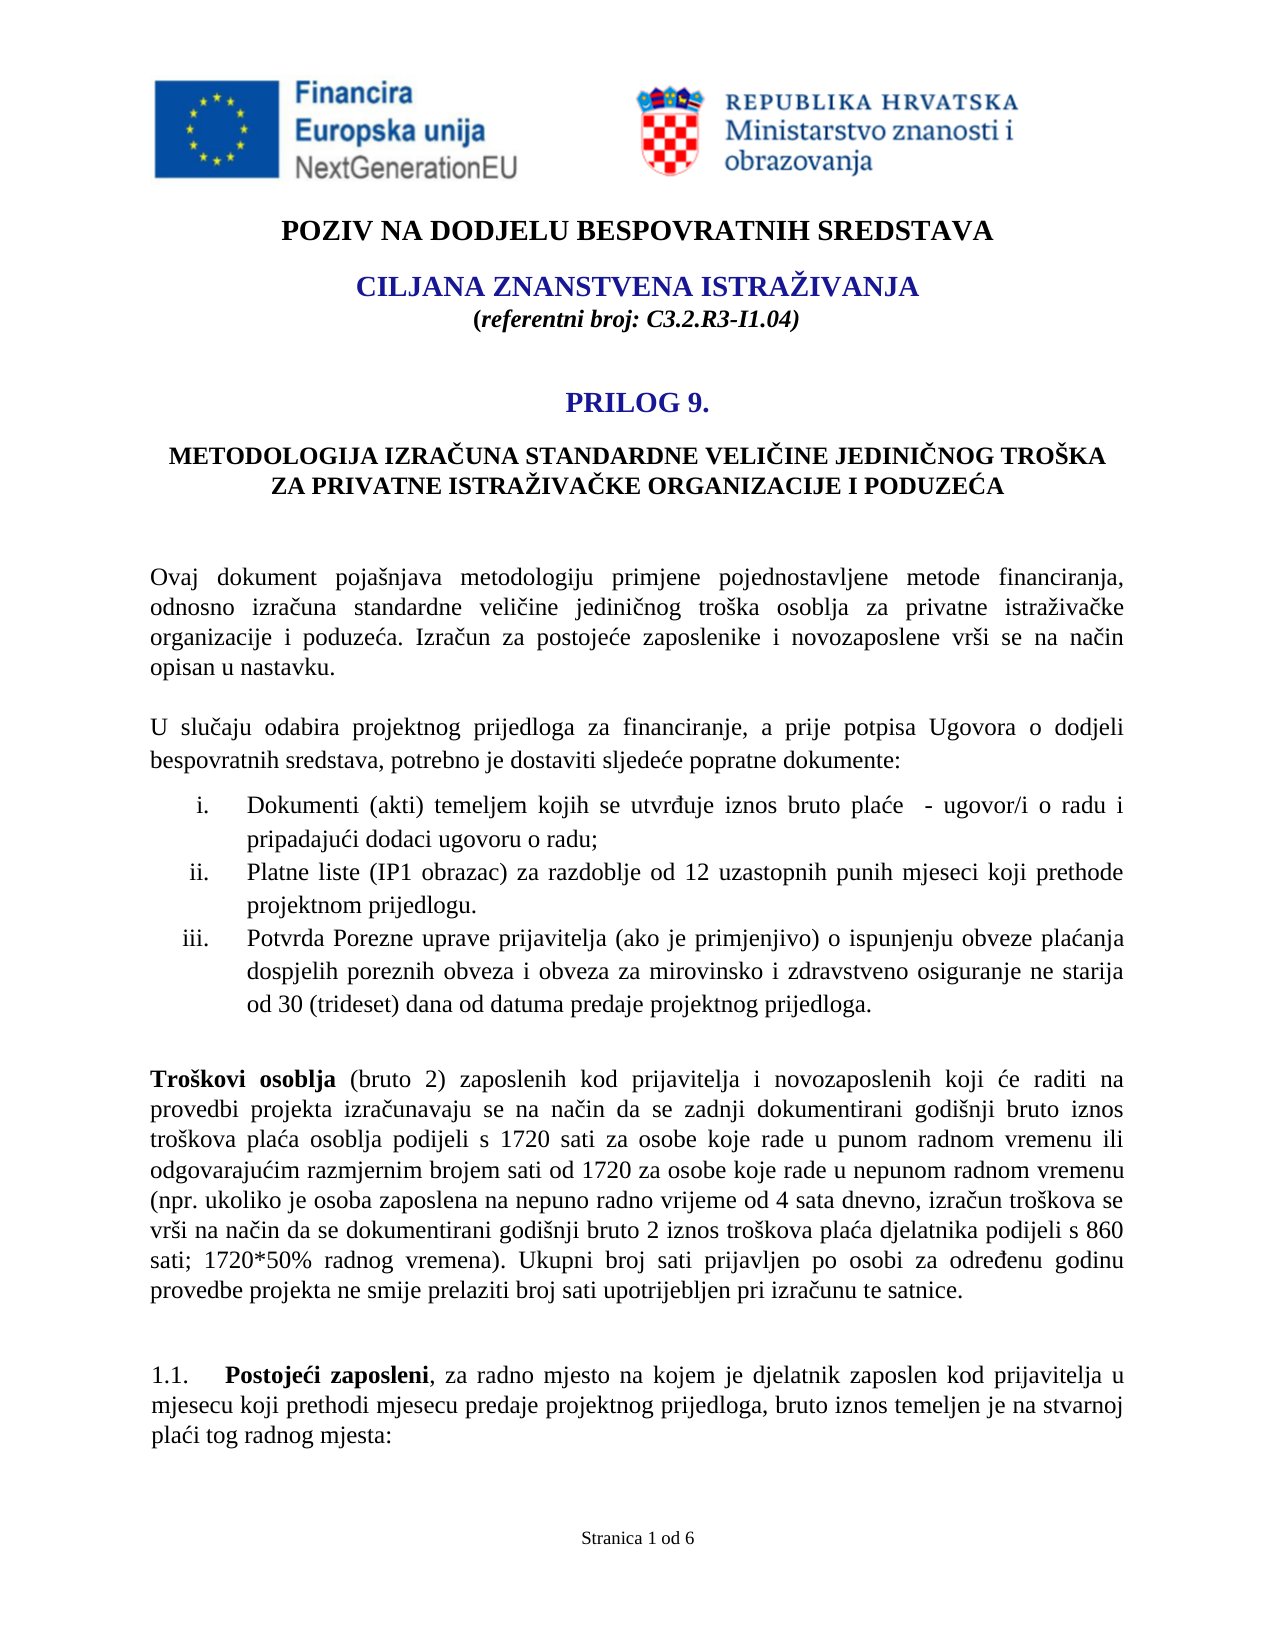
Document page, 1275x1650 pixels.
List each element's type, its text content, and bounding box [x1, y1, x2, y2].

text CILJANA ZNANSTVENA ISTRAŽIVANJA [150, 269, 1125, 302]
list Troškovi osoblja (bruto 2) zaposlenih kod prijavitelja i novozaposlenih koji će raditi na provedbi projekta izračunavaju se na način da se zadnji dokumentirani godišnji bruto iznos troškova plaća osoblja podijeli s 1720 sati za osobe koje rade u punom radnom vremenu ili odgovarajućim razmjernim brojem sati od 1720 za osobe koje rade u nepunom radnom vremenu (npr. ukoliko je osoba zaposlena na nepuno radno vrijeme od 4 sata dnevno, izračun troškova se vrši na način da se dokumentirani godišnji bruto 2 iznos troškova plaća djelatnika podijeli s 860 sati; 1720*50% radnog vremena). Ukupni broj sati prijavljen po osobi za određenu godinu provedbe projekta ne smije prelaziti broj sati upotrijebljen pri izračunu te satnice. [150, 1064, 1125, 1304]
list Potvrda Porezne uprave prijavitelja (ako je primjenjivo) o ispunjenju obveze plaćanja dospjelih poreznih obveza i obveza za mirovinsko i zdravstveno osiguranje ne starija od 30 (trideset) dana od datuma predaje projektnog prijedloga. [209, 923, 1125, 1017]
text PRILOG 9. [150, 385, 1125, 419]
list Platne liste (IP1 obrazac) za razdoblje od 12 uzastopnih punih mjeseci koji prethode projektnom prijedlogu. [209, 857, 1125, 918]
text METODOLOGIJA IZRAČUNA STANDARDNE VELIČINE JEDINIČNOG TROŠKA ZA PRIVATNE ISTRAŽIVAČKE ORGANIZACIJE I PODUZEĆA [150, 441, 1125, 500]
text (referentni broj: C3.2.R3-I1.04) [150, 304, 1125, 333]
text POZIV NA DODJELU BESPOVRATNIH SREDSTAVA [150, 213, 1125, 246]
text Ovaj dokument pojašnjava metodologiju primjene pojednostavljene metode financiranja, odnosno izračuna standardne veličine jediničnog troška osoblja za privatne istraživačke organizacije i poduzeća. Izračun za postojeće zaposlenike i novozaposlene vrši se na način opisan u nastavku. [150, 562, 1125, 681]
text U slučaju odabira projektnog prijedloga za financiranje, a prije potpisa Ugovora o dodjeli bespovratnih sredstava, potrebno je dostaviti sljedeće popratne dokumente: [150, 712, 1125, 774]
list 1.1. Postojeći zaposleni, za radno mjesto na kojem je djelatnik zaposlen kod prijavitelja u mjesecu koji prethodi mjesecu predaje projektnog prijedloga, bruto iznos temeljen je na stvarnoj plaći tog radnog mjesta: [151, 1360, 1125, 1449]
picture [627, 73, 1032, 185]
picture [150, 75, 539, 185]
list Dokumenti (akti) temeljem kojih se utvrđuje iznos bruto plaće - ugovor/i o radu i pripadajući dodaci ugovoru o radu; [209, 791, 1125, 852]
